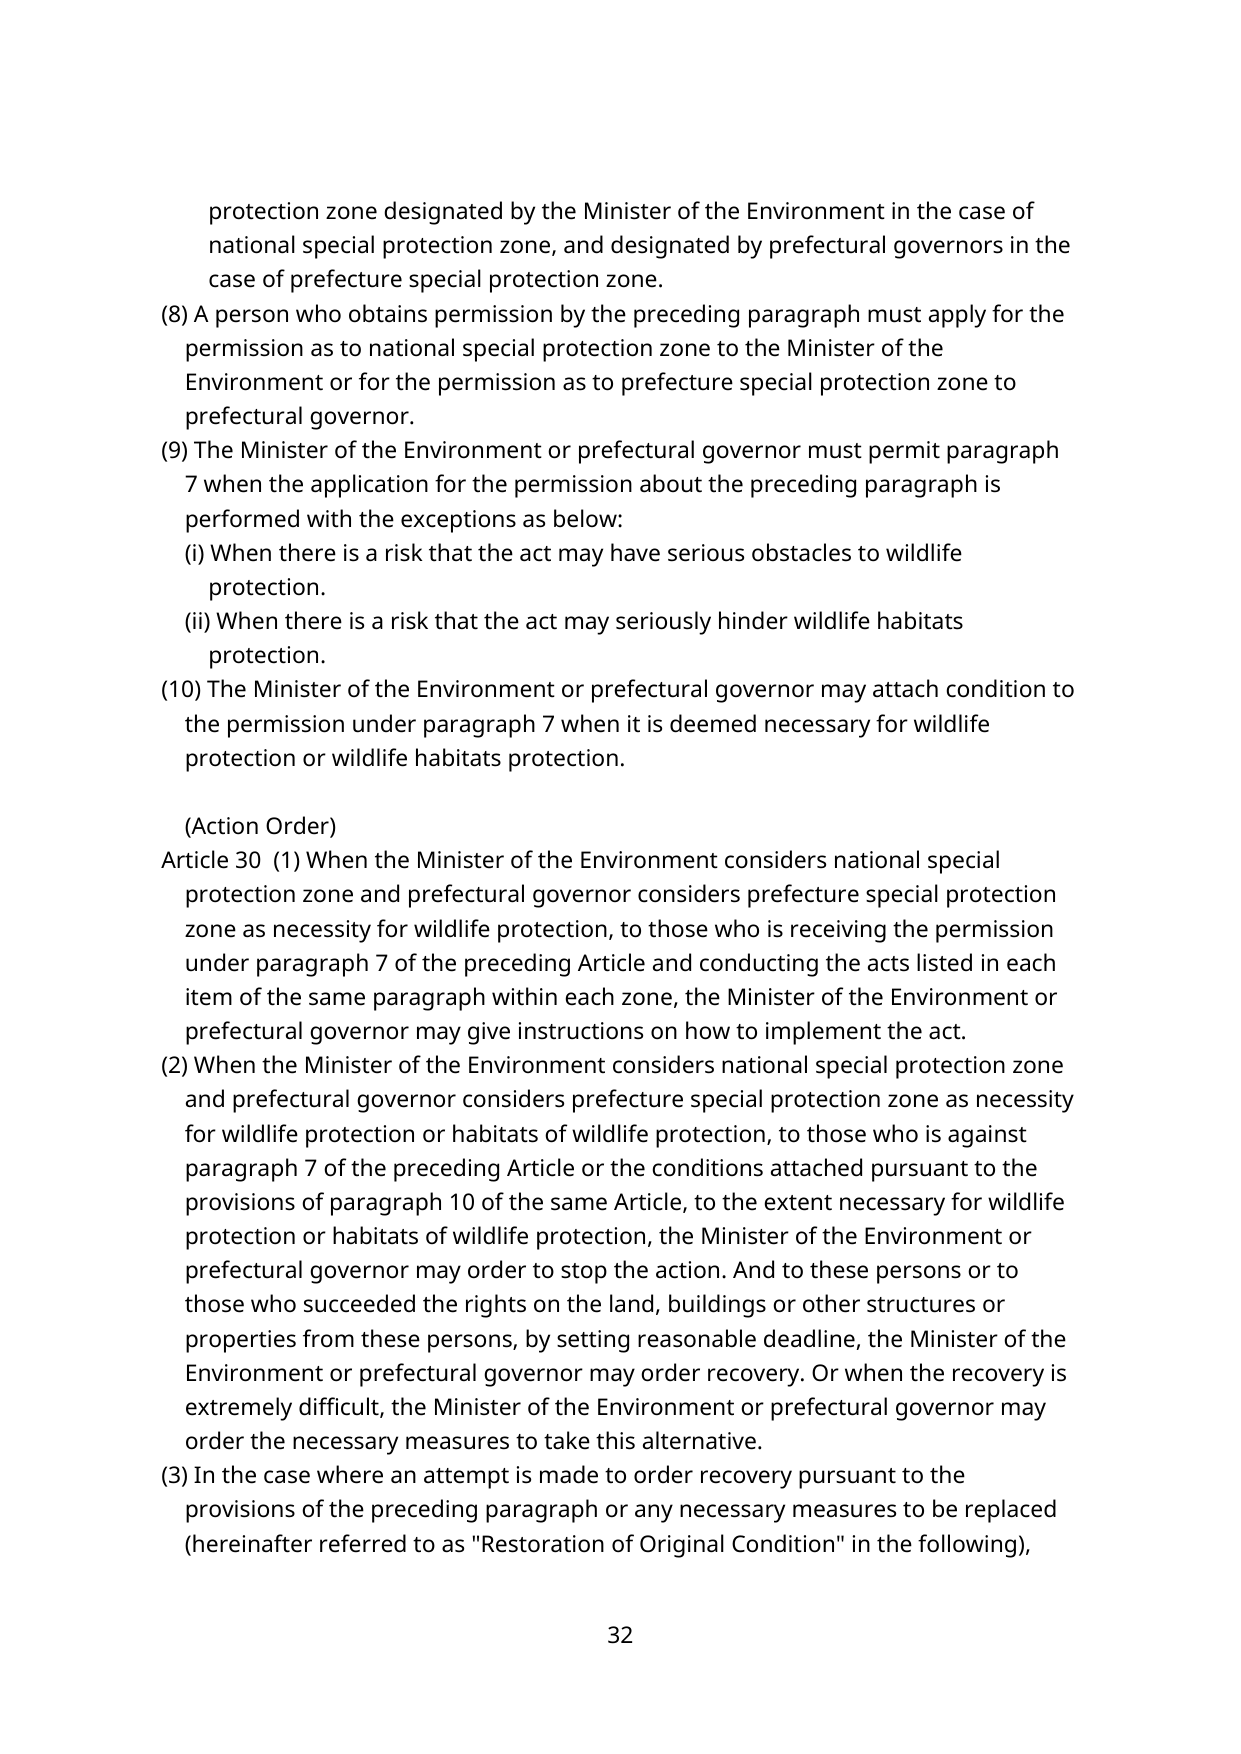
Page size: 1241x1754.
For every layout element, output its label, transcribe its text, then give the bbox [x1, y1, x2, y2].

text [161, 1458, 1079, 1560]
text (10) The Minister of the Environment or prefectural governor may attach condition to the permission under paragraph 7 when it is deemed necessary for wildlife protection or wildlife habitats protection. [161, 672, 1079, 774]
text (ii) When there is a risk that the act may seriously hinder wildlife habitats protection. [184, 604, 1079, 672]
text (Action Order) [184, 809, 1079, 843]
text (i) When there is a risk that the act may have serious obstacles to wildlife protection. [184, 535, 1079, 604]
text (8) A person who obtains permission by the preceding paragraph must apply for the permission as to national special protection zone to the Minister of the Environment or for the permission as to prefecture special protection zone to prefectural governor. [161, 296, 1079, 433]
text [184, 194, 1079, 296]
text (2) When the Minister of the Environment considers national special protection zone and prefectural governor considers prefecture special protection zone as necessity for wildlife protection or habitats of wildlife protection, to those who is against paragraph 7 of the preceding Article or the conditions attached pursuant to the provisions of paragraph 10 of the same Article, to the extent necessary for wildlife protection or habitats of wildlife protection, the Minister of the Environment or prefectural governor may order to stop the action. And to these persons or to those who succeeded the rights on the land, buildings or other structures or properties from these persons, by setting reasonable deadline, the Minister of the Environment or prefectural governor may order recovery. Or when the recovery is extremely difficult, the Minister of the Environment or prefectural governor may order the necessary measures to take this alternative. [161, 1048, 1079, 1458]
text (9) The Minister of the Environment or prefectural governor must permit paragraph 7 when the application for the permission about the preceding paragraph is performed with the exceptions as below: [161, 433, 1079, 535]
text Article 30 (1) When the Minister of the Environment considers national special protection zone and prefectural governor considers prefecture special protection zone as necessity for wildlife protection, to those who is receiving the permission under paragraph 7 of the preceding Article and conducting the acts listed in each item of the same paragraph within each zone, the Minister of the Environment or prefectural governor may give instructions on how to implement the act. [161, 843, 1079, 1048]
